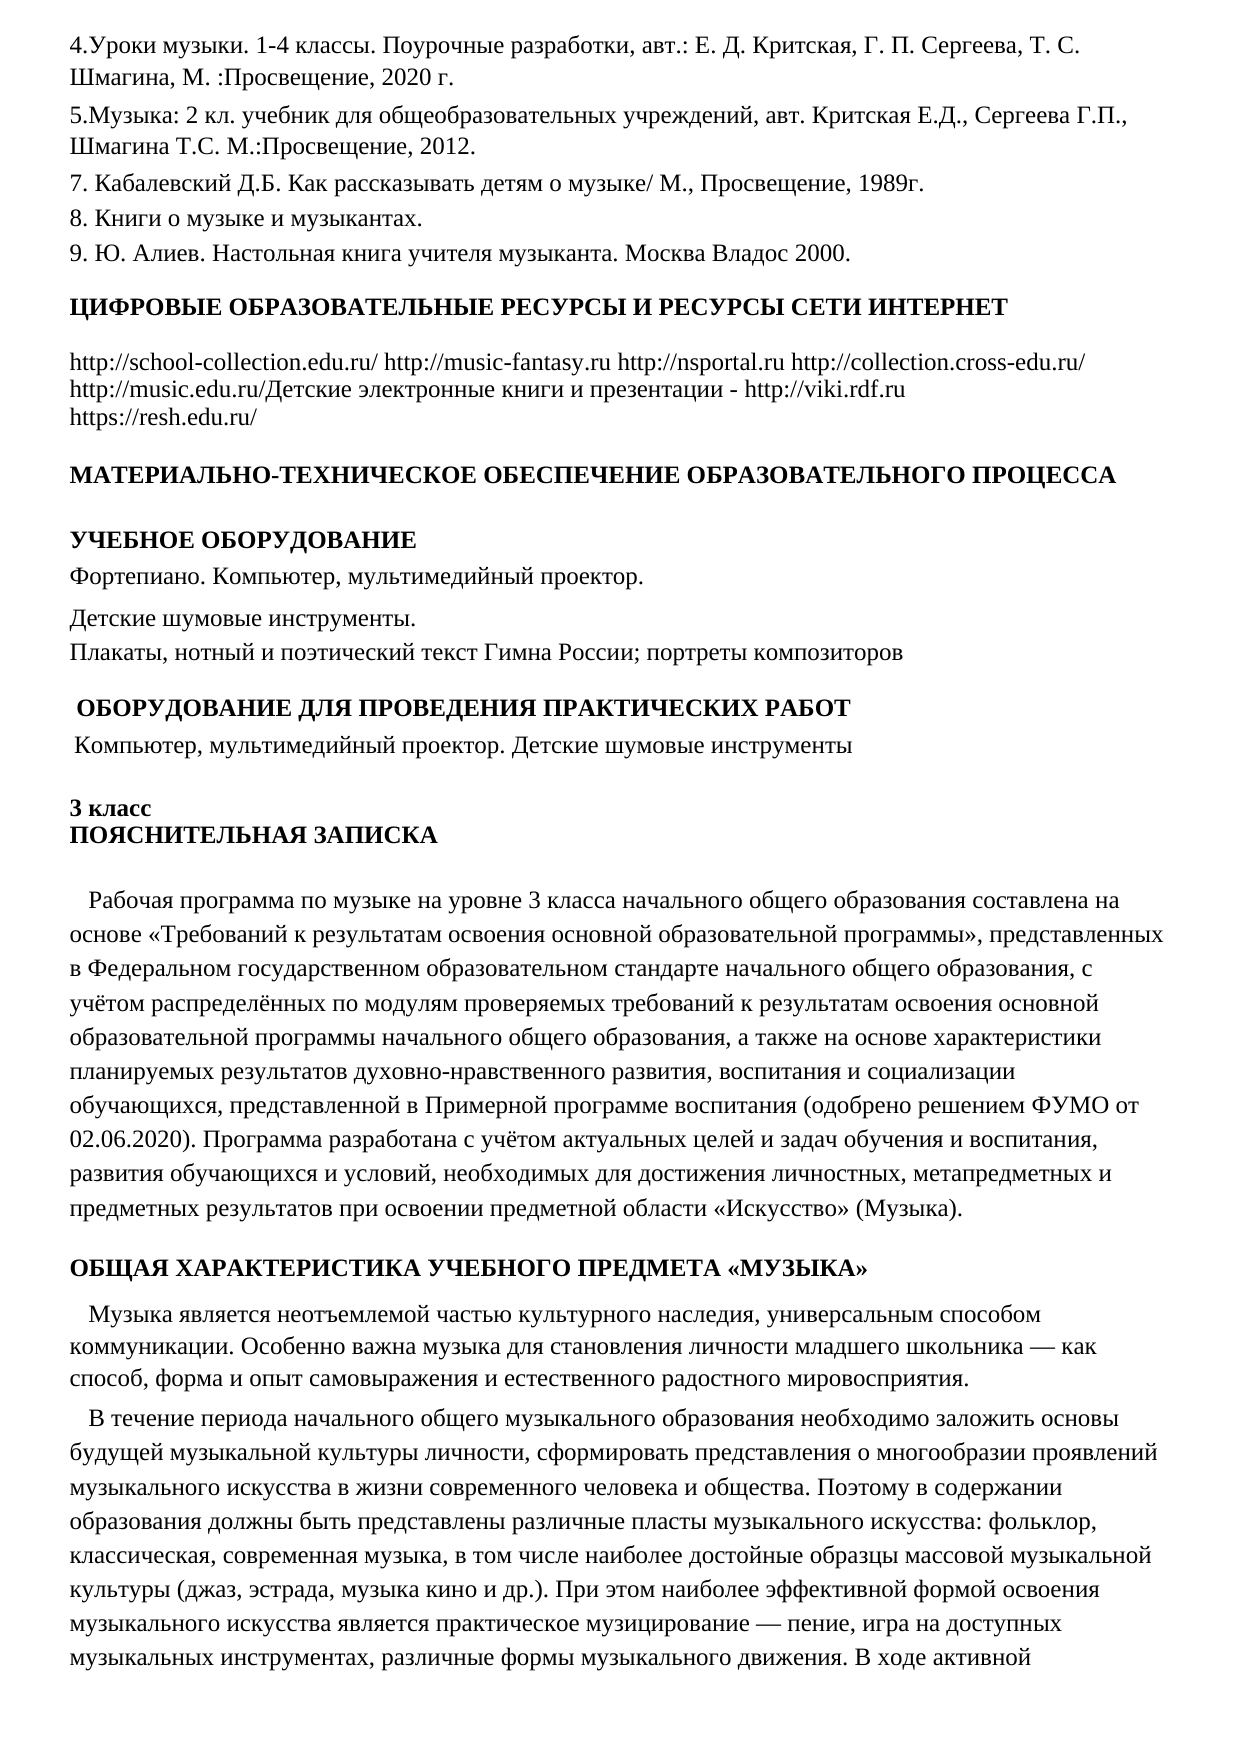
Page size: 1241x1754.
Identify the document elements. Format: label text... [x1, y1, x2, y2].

text 4.Уроки музыки. 1-4 классы. Поурочные разработки, авт.: Е. Д. Критская, Г. П. Сергеева, Т. С. Шмагина, М. :Просвещение, 2020 г. [69, 30, 1083, 90]
text 9. Ю. Алиев. Настольная книга учителя музыканта. Москва Владос 2000. [69, 239, 1173, 266]
text 8. Книги о музыке и музыкантах. [69, 204, 1173, 232]
text ОБОРУДОВАНИЕ ДЛЯ ПРОВЕДЕНИЯ ПРАКТИЧЕСКИХ РАБОТ Компьютер, мультимедийный проектор. Детские шумовые инструменты [69, 693, 858, 758]
text Музыка является неотъемлемой частью культурного наследия, универсальным способом коммуникации. Особенно важна музыка для становления личности младшего школьника — как способ, форма и опыт самовыражения и естественного радостного мировосприятия. [69, 1299, 1113, 1392]
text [69, 1403, 1173, 1671]
text Детские шумовые инструменты. [69, 604, 1173, 632]
text Плакаты, нотный и поэтический текст Гимна России; портреты композиторов [69, 639, 1173, 666]
text УЧЕБНОЕ ОБОРУДОВАНИЕ Фортепиано. Компьютер, мультимедийный проектор. [69, 525, 648, 590]
text 3 класс [69, 794, 1173, 822]
text МАТЕРИАЛЬНО-ТЕХНИЧЕСКОЕ ОБЕСПЕЧЕНИЕ ОБРАЗОВАТЕЛЬНОГО ПРОЦЕССА [69, 461, 1173, 489]
text 5.Музыка: 2 кл. учебник для общеобразовательных учреждений, авт. Критская Е.Д., Сергеева Г.П., Шмагина Т.С. М.:Просвещение, 2012. [69, 100, 1143, 160]
text ПОЯСНИТЕЛЬНАЯ ЗАПИСКА [69, 822, 1173, 849]
text 7. Кабалевский Д.Б. Как рассказывать детям о музыке/ М., Просвещение, 1989г. [69, 170, 1173, 197]
text ЦИФРОВЫЕ ОБРАЗОВАТЕЛЬНЫЕ РЕСУРСЫ И РЕСУРСЫ СЕТИ ИНТЕРНЕТ [69, 294, 1173, 321]
text Рабочая программа по музыке на уровне 3 класса начального общего образования составлена на основе «Требований к результатам освоения основной образовательной программы», представленных в Федеральном государственном образовательном стандарте начального общего образования, с учётом распределённых по модулям проверяемых требований к результатам освоения основной образовательной программы начального общего образования, а также на основе характеристики планируемых результатов духовно-нравственного развития, воспитания и социализации обучающихся, представленной в Примерной программе воспитания (одобрено решением ФУМО от 02.06.2020). Программа разработана с учётом актуальных целей и задач обучения и воспитания, развития обучающихся и условий, необходимых для достижения личностных, метапредметных и предметных результатов при освоении предметной области «Искусство» (Музыка). [69, 885, 1173, 1221]
text http://school-collection.edu.ru/ http://music-fantasy.ru http://nsportal.ru http://collection.cross-edu.ru/ http://music.edu.ru/Детские электронные книги и презентации - http://viki.rdf.ru https://resh.edu.ru/ [69, 348, 1173, 430]
text ОБЩАЯ ХАРАКТЕРИСТИКА УЧЕБНОГО ПРЕДМЕТА «МУЗЫКА» [69, 1254, 1173, 1281]
